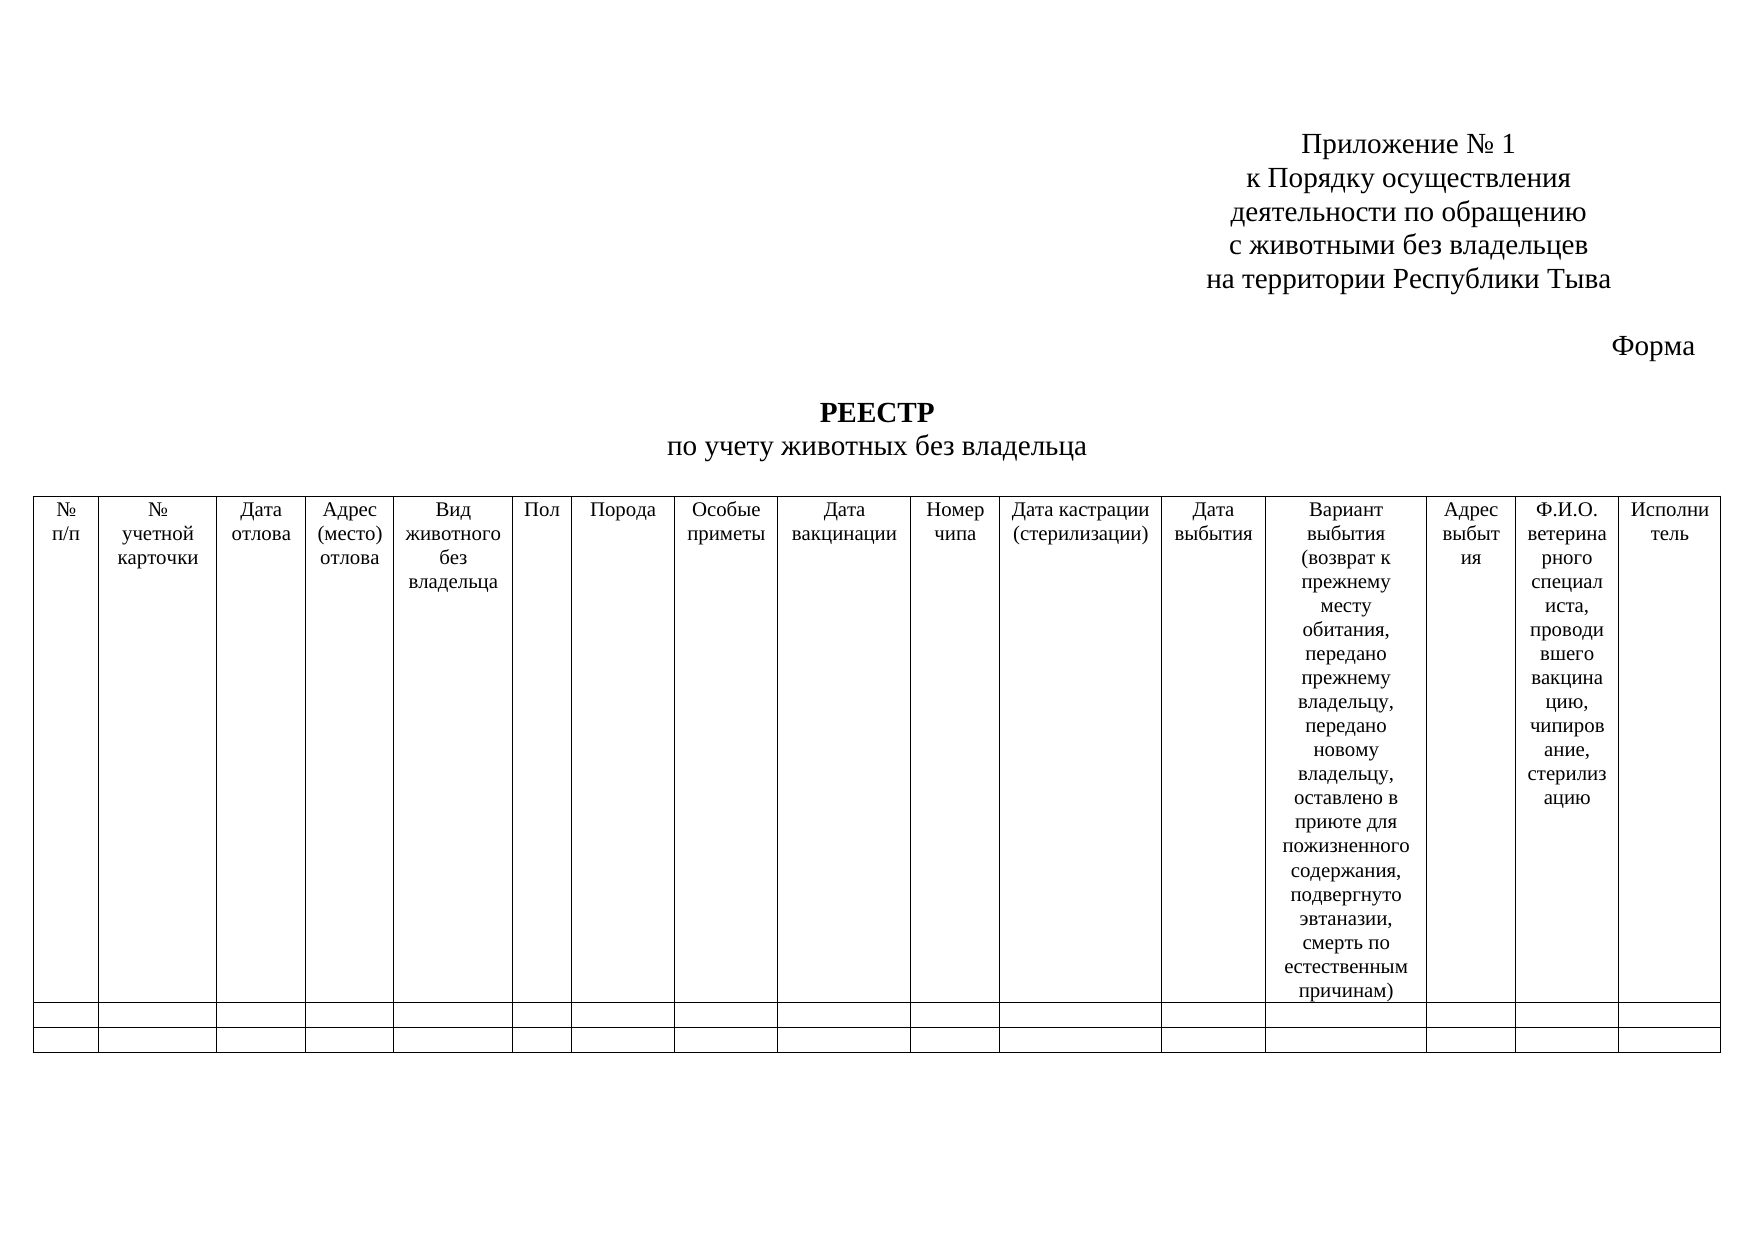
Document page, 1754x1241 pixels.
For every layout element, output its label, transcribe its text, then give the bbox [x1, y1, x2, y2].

table_header Адрес (место) отлова [306, 497, 393, 1002]
text деятельности по обращению [1122, 194, 1695, 227]
table_header Вариант выбытия (возврат к прежнему месту обитания, передано прежнему владельцу, передано новому владельцу, оставлено в приюте для пожизненного содержания, подвергнуто эвтаназии, смерть по естественным причинам) [1266, 497, 1426, 1002]
text Форма [59, 328, 1695, 361]
table_header Вид животного без владельца [394, 497, 512, 1002]
table_header Исполнитель [1619, 497, 1720, 1002]
table_header Дата отлова [217, 497, 305, 1002]
table_cell [217, 1028, 305, 1052]
table_header Ф.И.О. ветеринарного специалиста, проводившего вакцинацию, чипирование, стерилизацию [1516, 497, 1618, 1002]
table_header Дата выбытия [1162, 497, 1265, 1002]
table_cell [1427, 1028, 1515, 1052]
table_header № п/п [34, 497, 98, 1002]
table_cell [1619, 1028, 1720, 1052]
table_cell [572, 1028, 674, 1052]
table_cell [675, 1028, 777, 1052]
table_cell [572, 1003, 674, 1027]
table_cell [1516, 1028, 1618, 1052]
table_cell [1162, 1003, 1265, 1027]
table_header Порода [572, 497, 674, 1002]
table_cell [34, 1003, 98, 1027]
table_cell [911, 1028, 999, 1052]
table_cell [1162, 1028, 1265, 1052]
text к Порядку осуществления [1122, 160, 1695, 194]
table_header Дата вакцинации [778, 497, 910, 1002]
table_cell [911, 1003, 999, 1027]
table_header № учетной карточки [99, 497, 216, 1002]
text на территории Республики Тыва [1122, 261, 1695, 294]
table_cell [1427, 1003, 1515, 1027]
table_cell [675, 1003, 777, 1027]
table_cell [1266, 1003, 1426, 1027]
table_cell [394, 1003, 512, 1027]
table_cell [34, 1028, 98, 1052]
table_cell [1266, 1028, 1426, 1052]
text Приложение № 1 [1122, 127, 1695, 160]
table_cell [1619, 1003, 1720, 1027]
table_cell [513, 1028, 571, 1052]
table_header Номер чипа [911, 497, 999, 1002]
table_cell [306, 1003, 393, 1027]
table_cell [99, 1003, 216, 1027]
table_header Пол [513, 497, 571, 1002]
table_cell [99, 1028, 216, 1052]
table_header Дата кастрации (стерилизации) [1000, 497, 1161, 1002]
table_header Адрес выбытия [1427, 497, 1515, 1002]
table_cell [306, 1028, 393, 1052]
table_cell [1000, 1028, 1161, 1052]
table_header Особые приметы [675, 497, 777, 1002]
table_cell [778, 1028, 910, 1052]
table_cell [217, 1003, 305, 1027]
table_cell [1000, 1003, 1161, 1027]
table_cell [1516, 1003, 1618, 1027]
text по учету животных без владельца [59, 428, 1695, 462]
table_cell [778, 1003, 910, 1027]
text с животными без владельцев [1122, 227, 1695, 261]
table_cell [394, 1028, 512, 1052]
table_cell [513, 1003, 571, 1027]
text РЕЕСТР [59, 395, 1695, 428]
